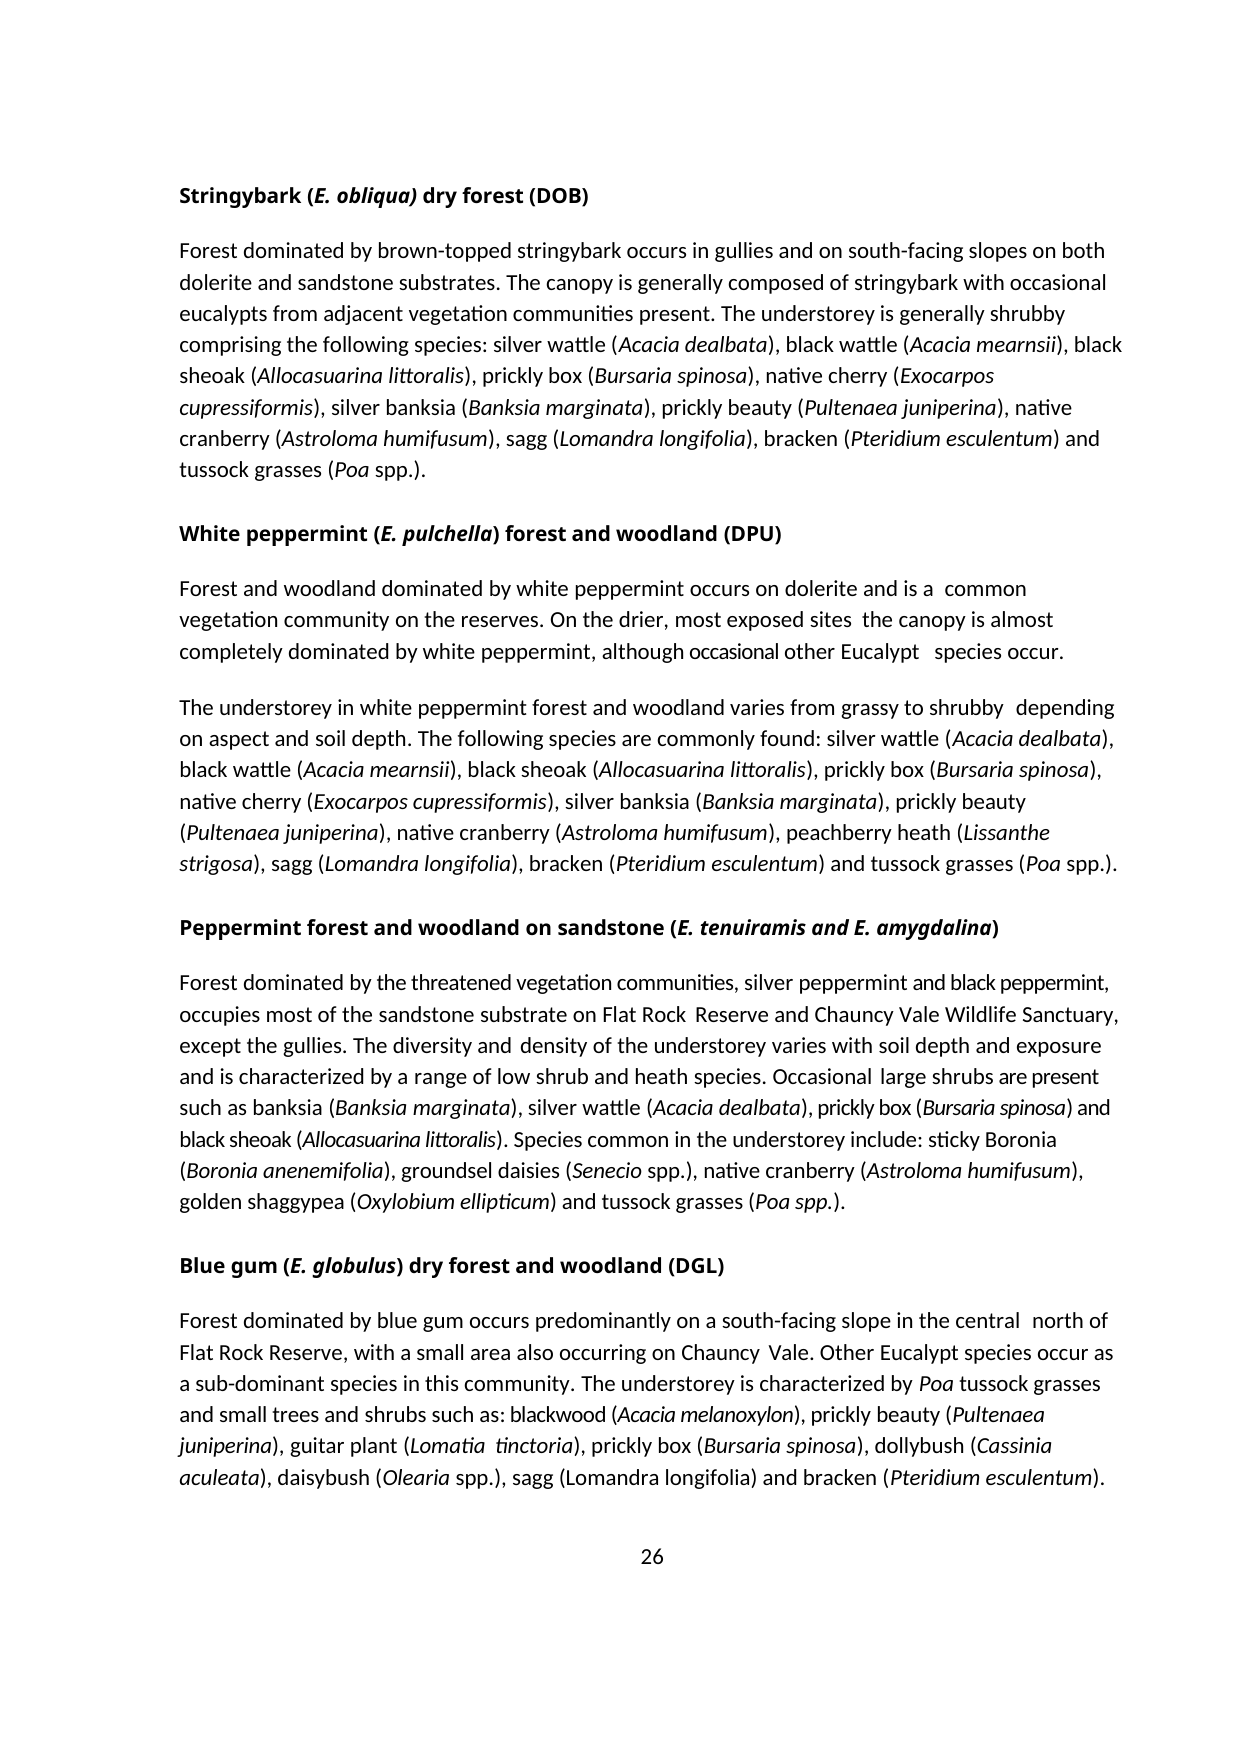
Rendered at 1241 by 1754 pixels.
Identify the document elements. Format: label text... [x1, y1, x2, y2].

text White peppermint (E. pulchella) forest and woodland (DPU) [179, 521, 1125, 547]
text Forest dominated by the threatened vegetation communities, silver peppermint and black peppermint, occupies most of the sandstone substrate on Flat Rock Reserve and Chauncy Vale Wildlife Sanctuary, except the gullies. The diversity and density of the understorey varies with soil depth and exposure and is characterized by a range of low shrub and heath species. Occasional large shrubs are present such as banksia (Banksia marginata), silver wattle (Acacia dealbata), prickly box (Bursaria spinosa) and black sheoak (Allocasuarina littoralis). Species common in the understorey include: sticky Boronia (Boronia anenemifolia), groundsel daisies (Senecio spp.), native cranberry (Astroloma humifusum), golden shaggypea (Oxylobium ellipticum) and tussock grasses (Poa spp.). [179, 966, 1127, 1216]
text Forest dominated by blue gum occurs predominantly on a south-facing slope in the central north of Flat Rock Reserve, with a small area also occurring on Chauncy Vale. Other Eucalypt species occur as a sub-dominant species in this community. The understorey is characterized by Poa tussock grasses and small trees and shrubs such as: blackwood (Acacia melanoxylon), prickly beauty (Pultenaea juniperina), guitar plant (Lomatia tinctoria), prickly box (Bursaria spinosa), dollybush (Cassinia aculeata), daisybush (Olearia spp.), sagg (Lomandra longifolia) and bracken (Pteridium esculentum). [179, 1304, 1127, 1491]
text Stringybark (E. obliqua) dry forest (DOB) [179, 183, 1125, 209]
text Blue gum (E. globulus) dry forest and woodland (DGL) [179, 1253, 1125, 1279]
text Peppermint forest and woodland on sandstone (E. tenuiramis and E. amygdalina) [179, 915, 1125, 941]
text Forest and woodland dominated by white peppermint occurs on dolerite and is a common vegetation community on the reserves. On the drier, most exposed sites the canopy is almost completely dominated by white peppermint, although occasional other Eucalypt species occur. [179, 572, 1127, 665]
text The understorey in white peppermint forest and woodland varies from grassy to shrubby depending on aspect and soil depth. The following species are commonly found: silver wattle (Acacia dealbata), black wattle (Acacia mearnsii), black sheoak (Allocasuarina littoralis), prickly box (Bursaria spinosa), native cherry (Exocarpos cupressiformis), silver banksia (Banksia marginata), prickly beauty (Pultenaea juniperina), native cranberry (Astroloma humifusum), peachberry heath (Lissanthe strigosa), sagg (Lomandra longifolia), bracken (Pteridium esculentum) and tussock grasses (Poa spp.). [179, 690, 1125, 878]
text Forest dominated by brown-topped stringybark occurs in gullies and on south-facing slopes on both dolerite and sandstone substrates. The canopy is generally composed of stringybark with occasional eucalypts from adjacent vegetation communities present. The understorey is generally shrubby comprising the following species: silver wattle (Acacia dealbata), black wattle (Acacia mearnsii), black sheoak (Allocasuarina littoralis), prickly box (Bursaria spinosa), native cherry (Exocarpos cupressiformis), silver banksia (Banksia marginata), prickly beauty (Pultenaea juniperina), native cranberry (Astroloma humifusum), sagg (Lomandra longifolia), bracken (Pteridium esculentum) and tussock grasses (Poa spp.). [179, 234, 1127, 484]
